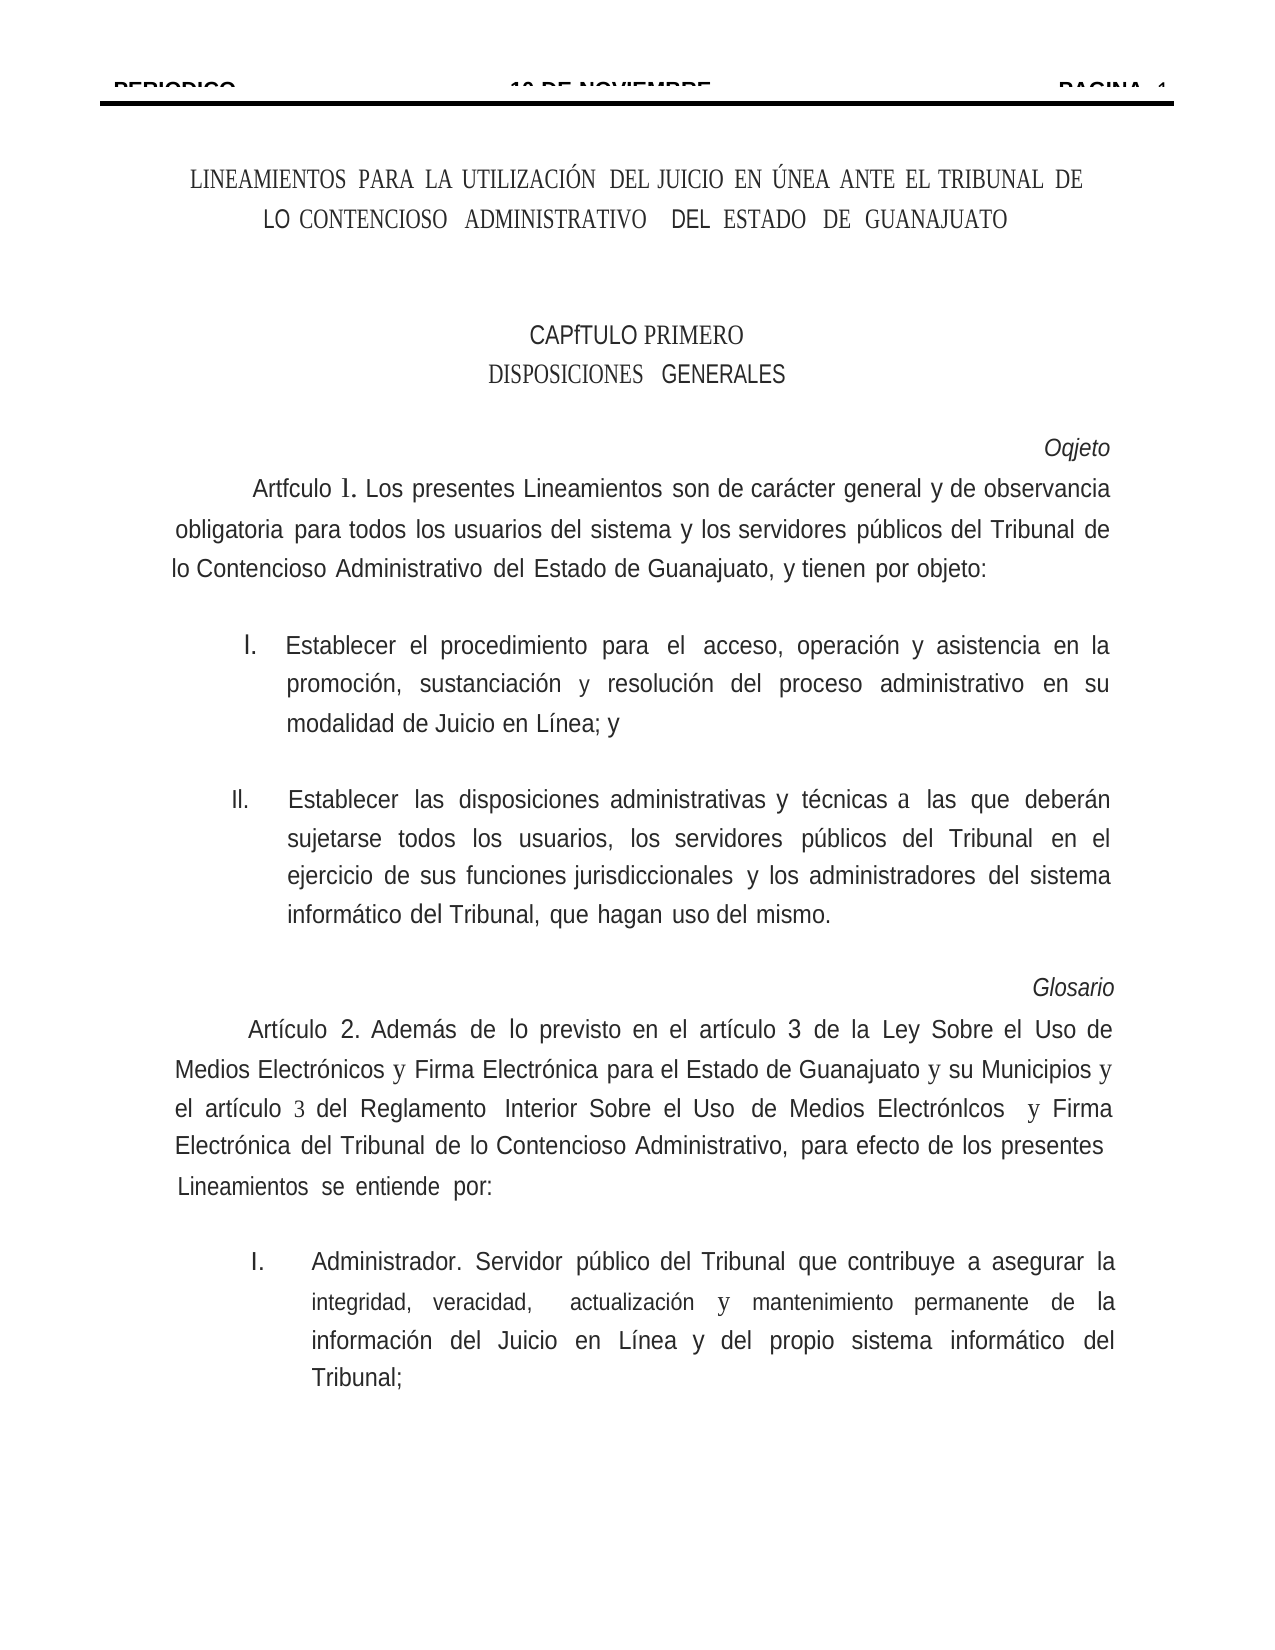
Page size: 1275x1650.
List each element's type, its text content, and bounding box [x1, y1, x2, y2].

text LO CONTENCIOSO ADMINISTRATIVO DEL ESTADO DE GUANAJUATO [85, 202, 1185, 234]
text Il. Establecer las disposiciones administrativas y técnicas a las que deberán sujetarse todos los usuarios, los servidores públicos del Tribunal en el ejercicio de sus funciones jurisdiccionales y los administradores del sistema informático del Tribunal, que hagan uso del mismo. [231, 779, 1111, 930]
text CAPfTULO PRIMERO DISPOSICIONES GENERALES [485, 318, 788, 389]
text Artículo 2. Además de lo previsto en el artículo 3 de la Ley Sobre el Uso de Medios Electrónicos y Firma Electrónica para el Estado de Guanajuato y su Municipios y el artículo 3 del Reglamento Interior Sobre el Uso de Medios Electrónlcos y Firma Electrónica del Tribunal de lo Contencioso Administrativo, para efecto de los presentes [174, 1013, 1113, 1159]
text Oqjeto Artfculo l. Los presentes Lineamientos son de carácter general y de observancia obligatoria para todos los usuarios del sistema y los servidores públicos del Tribunal de [170, 433, 1110, 544]
text lo Contencioso Administrativo del Estado de Guanajuato, y tienen por objeto: [171, 554, 1187, 583]
subtitle LINEAMIENTOS PARA LA UTILIZACIÓN DEL JUICIO EN ÚNEA ANTE EL TRIBUNAL DE [85, 163, 1187, 195]
text Glosario [85, 972, 1114, 1002]
list Establecer el procedimiento para el acceso, operación y asistencia en la promoción, sustanciación y resolución del proceso administrativo en su modalidad de Juicio en Línea; y [244, 629, 1110, 738]
text Lineamientos se entiende por: [177, 1170, 1187, 1201]
list Administrador. Servidor público del Tribunal que contribuye a asegurar la integridad, veracidad, actualización y mantenimiento permanente de la información del Juicio en Línea y del propio sistema informático del Tribunal; [250, 1246, 1115, 1392]
